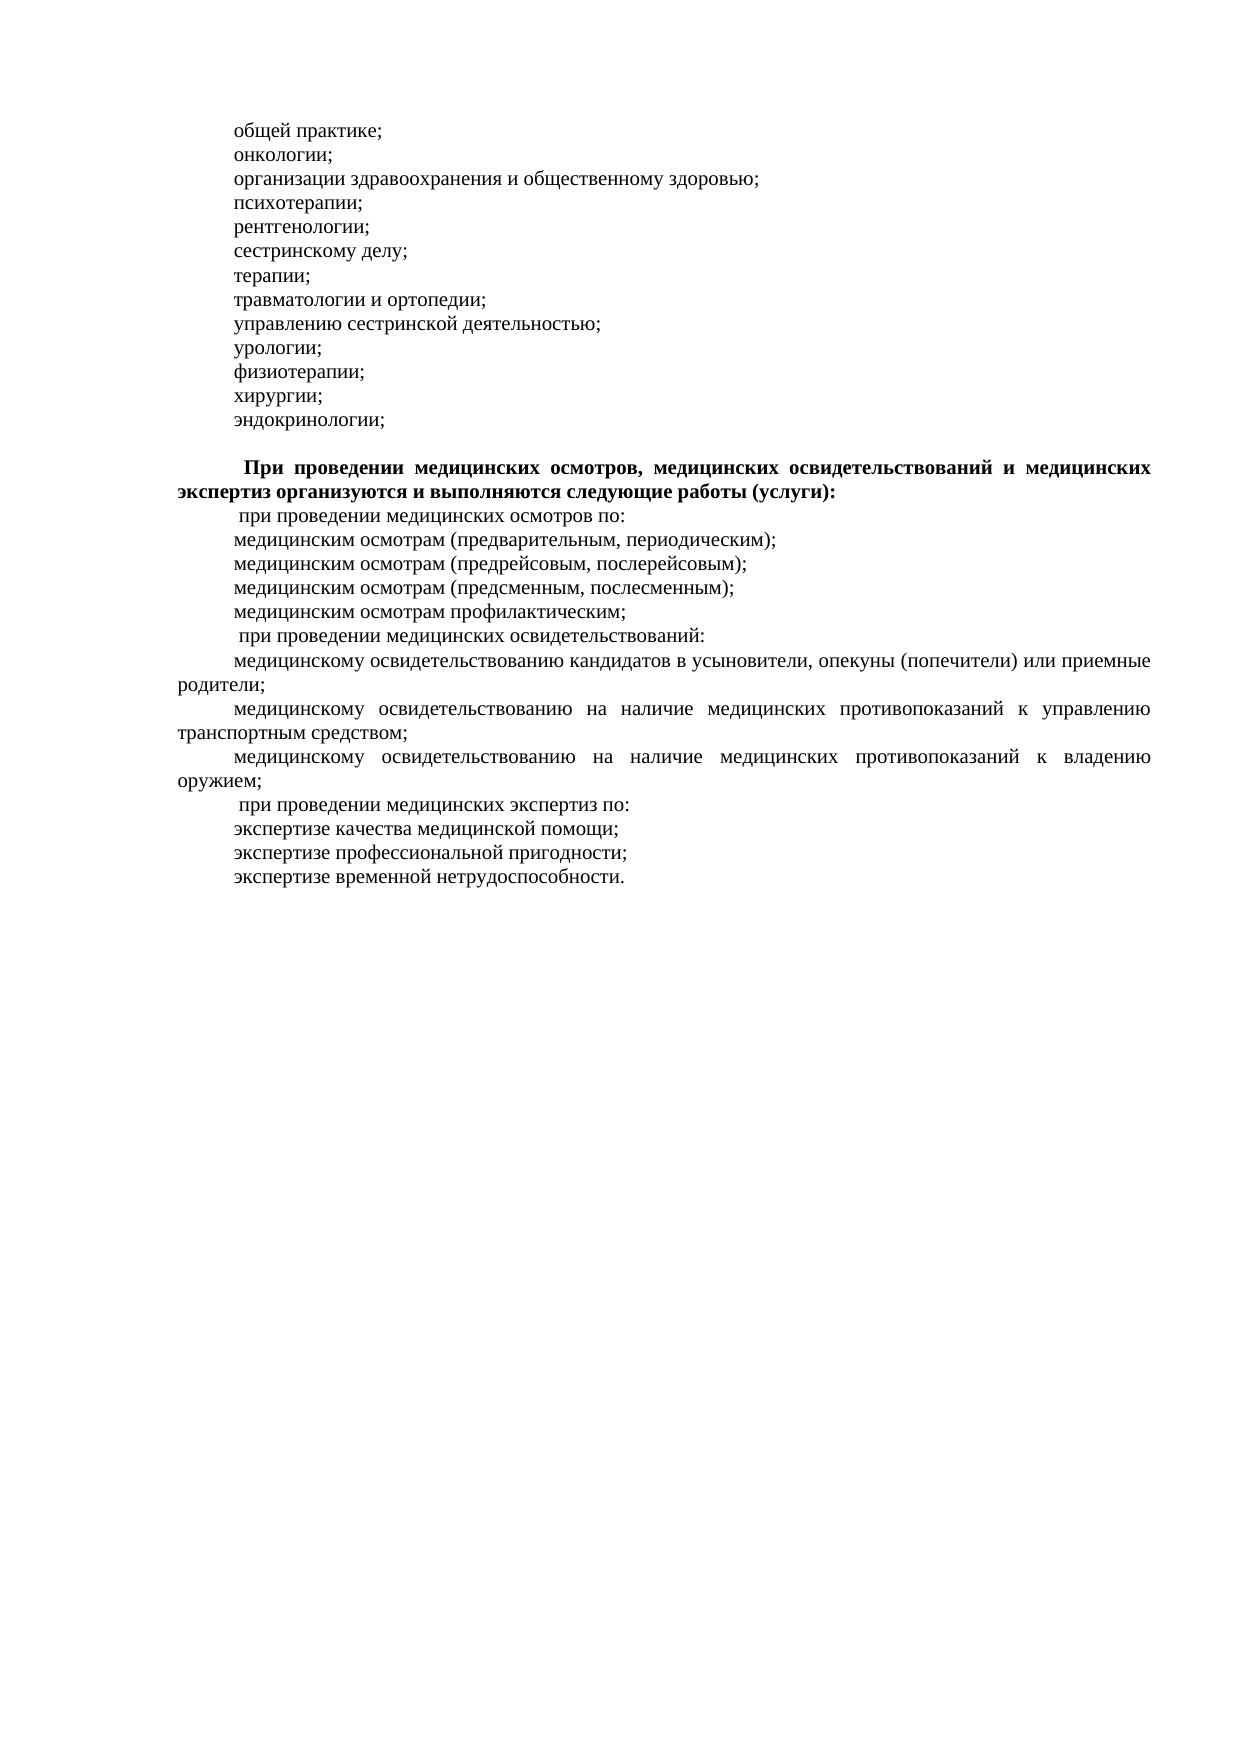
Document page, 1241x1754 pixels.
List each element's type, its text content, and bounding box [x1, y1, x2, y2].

text организации здравоохранения и общественному здоровью; [177, 166, 1152, 190]
text при проведении медицинских осмотров по: [177, 503, 1152, 527]
text управлению сестринской деятельностью; [177, 311, 1152, 335]
text При проведении медицинских осмотров, медицинских освидетельствований и медицинских экспертиз организуются и выполняются следующие работы (услуги): [177, 455, 1152, 503]
text медицинскому освидетельствованию на наличие медицинских противопоказаний к управлению транспортным средством; [177, 696, 1152, 744]
text при проведении медицинских освидетельствований: [177, 623, 1152, 647]
text при проведении медицинских экспертиз по: [177, 792, 1152, 816]
text психотерапии; [177, 190, 1152, 214]
text медицинским осмотрам профилактическим; [177, 599, 1152, 623]
text медицинским осмотрам (предварительным, периодическим); [177, 527, 1152, 551]
text урологии; [177, 335, 1152, 359]
text медицинским осмотрам (предрейсовым, послерейсовым); [177, 551, 1152, 575]
text хирургии; [177, 383, 1152, 407]
text экспертизе временной нетрудоспособности. [177, 864, 1152, 888]
text экспертизе качества медицинской помощи; [177, 816, 1152, 840]
text рентгенологии; [177, 214, 1152, 238]
text медицинскому освидетельствованию кандидатов в усыновители, опекуны (попечители) или приемные родители; [177, 647, 1152, 696]
text онкологии; [177, 142, 1152, 166]
text экспертизе профессиональной пригодности; [177, 840, 1152, 864]
text терапии; [177, 262, 1152, 287]
text медицинским осмотрам (предсменным, послесменным); [177, 575, 1152, 599]
text физиотерапии; [177, 359, 1152, 383]
text травматологии и ортопедии; [177, 287, 1152, 311]
text эндокринологии; [177, 407, 1152, 431]
text медицинскому освидетельствованию на наличие медицинских противопоказаний к владению оружием; [177, 744, 1152, 792]
text общей практике; [177, 118, 1152, 142]
text сестринскому делу; [177, 238, 1152, 262]
